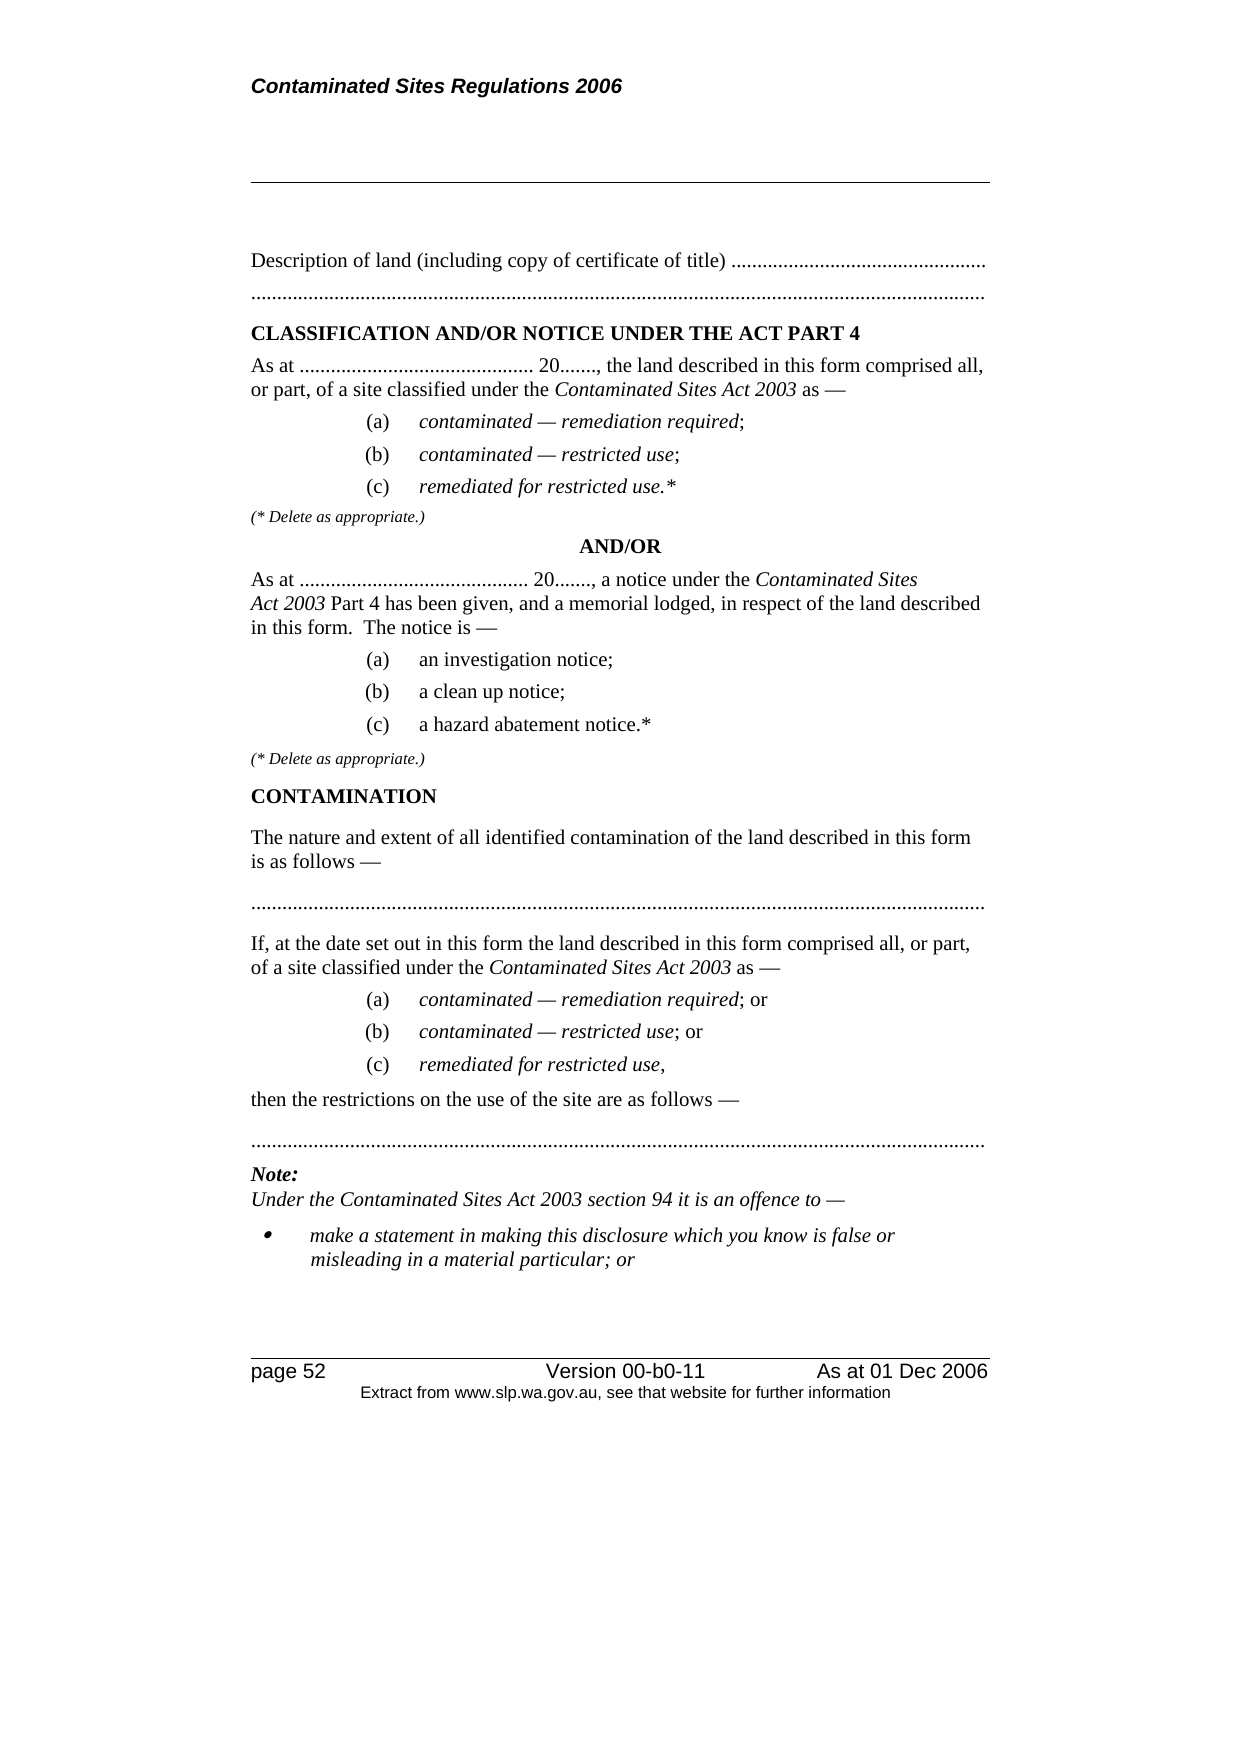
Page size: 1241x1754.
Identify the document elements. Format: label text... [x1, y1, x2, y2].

text (c) remediated for restricted use.* [251, 474, 990, 498]
text (a) an investigation notice; [251, 647, 990, 671]
text (b) contaminated — restricted use; [251, 442, 990, 466]
text (b) a clean up notice; [251, 679, 990, 703]
text (* Delete as appropriate.) [251, 748, 990, 768]
text (a) contaminated — remediation required; or [251, 987, 990, 1011]
text As at ............................................ 20......., a notice under the Contaminated Sites Act 2003 Part 4 has been given, and a memorial lodged, in respect of the land described in this form. The notice is — [251, 567, 990, 639]
text (* Delete as appropriate.) [251, 507, 990, 526]
text As at ............................................. 20......., the land described in this form comprised all, or part, of a site classified under the Contaminated Sites Act 2003 as — [251, 353, 990, 401]
text Under the Contaminated Sites Act 2003 section 94 it is an offence to — [251, 1187, 990, 1211]
list make a statement in making this disclosure which you know is false or misleading in a material particular; or [262, 1223, 990, 1271]
subtitle CONTAMINATION [251, 784, 990, 808]
text then the restrictions on the use of the site are as follows — [251, 1084, 990, 1111]
text If, at the date set out in this form the land described in this form comprised all, or part, of a site classified under the Contaminated Sites Act 2003 as — [251, 931, 990, 979]
text (c) remediated for restricted use, [251, 1052, 990, 1076]
text Description of land (including copy of certificate of title) ................................................. [251, 247, 990, 272]
text (b) contaminated — restricted use; or [251, 1019, 990, 1043]
subtitle CLASSIFICATION AND/OR NOTICE UNDER THE ACT PART 4 [251, 321, 990, 345]
text Note: [251, 1160, 990, 1187]
text (c) a hazard abatement notice.* [251, 712, 990, 736]
text AND/OR [251, 534, 990, 558]
text ............................................................................................................................................. [251, 280, 990, 304]
text The nature and extent of all identified contamination of the land described in this form is as follows — [251, 825, 990, 873]
text ............................................................................................................................................. [251, 1128, 990, 1152]
text (a) contaminated — remediation required; [251, 409, 990, 433]
text ............................................................................................................................................. [251, 890, 990, 914]
